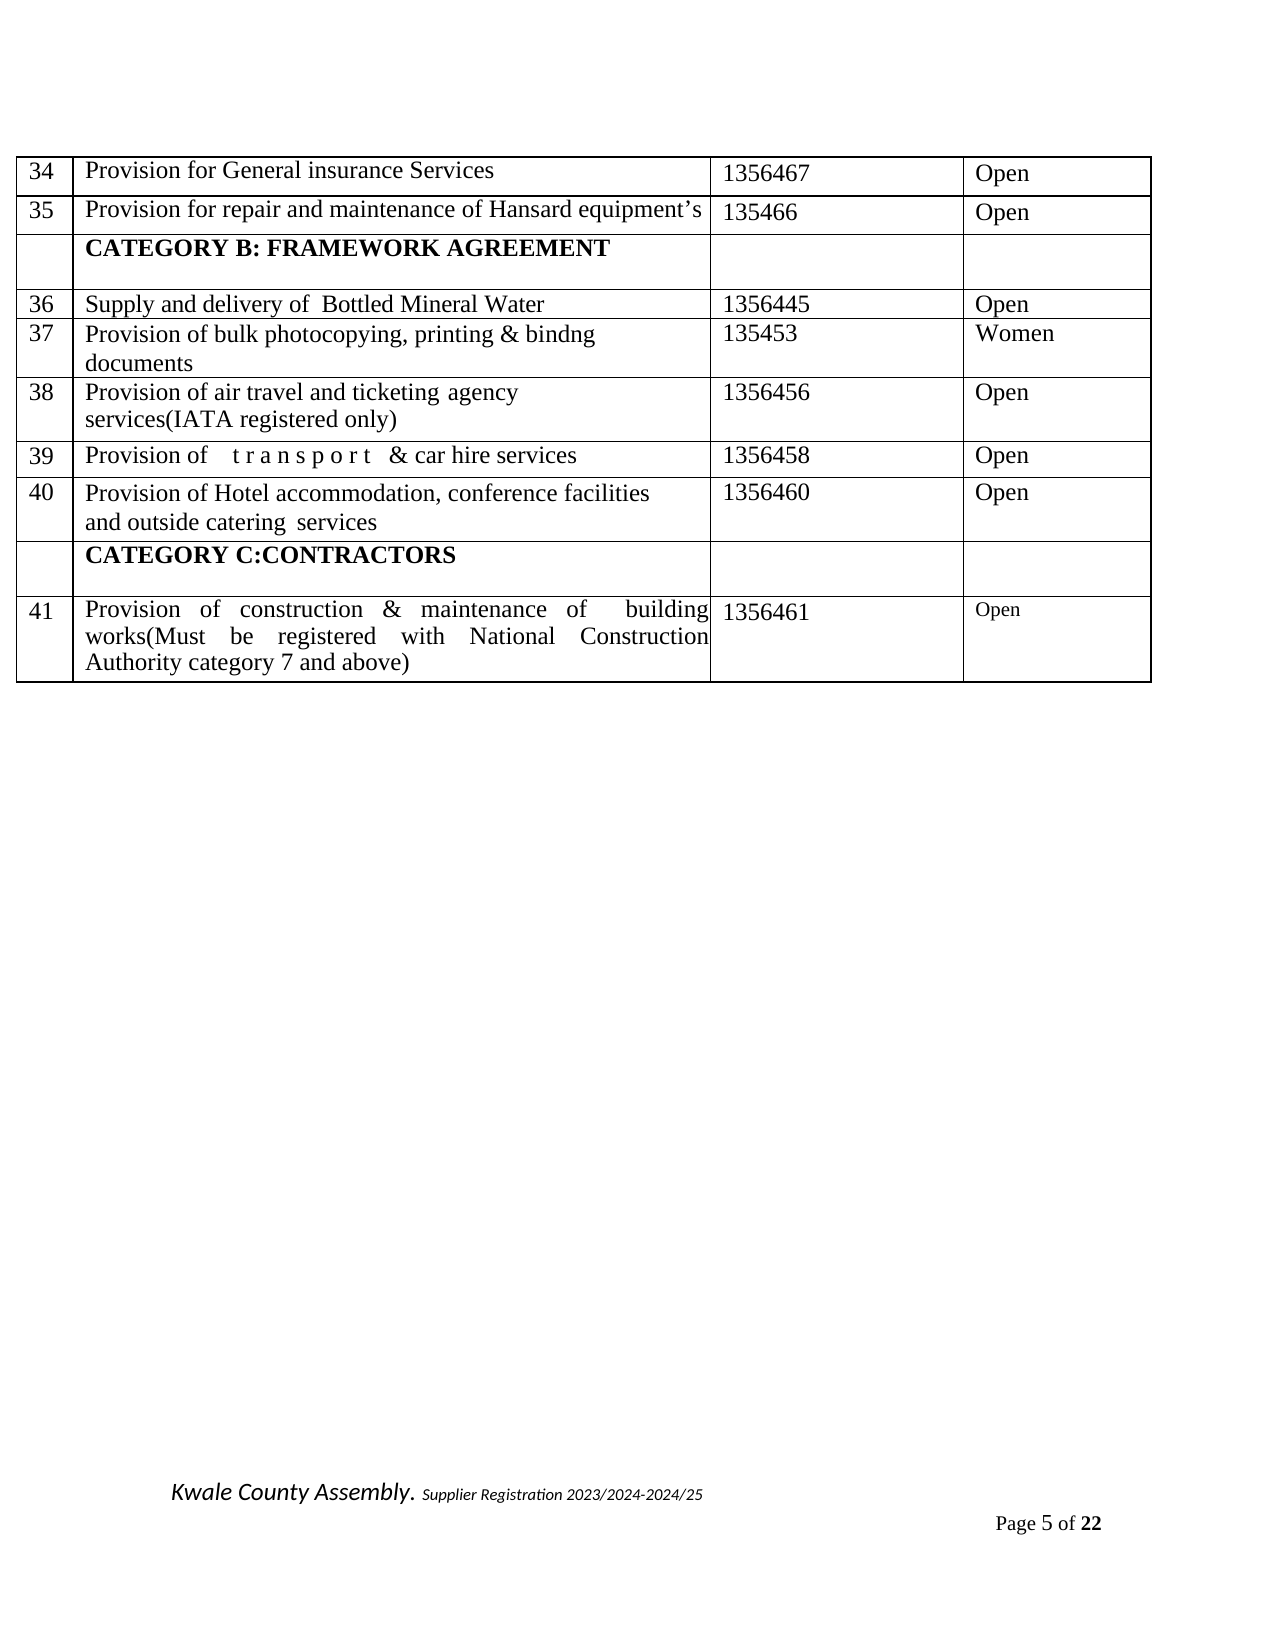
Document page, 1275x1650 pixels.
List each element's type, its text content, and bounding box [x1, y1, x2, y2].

table_cell Provision of Hotel accommodation, conference facilities and outside catering services [74, 478, 710, 541]
table_cell Provision of construction & maintenance of building works(Must be registered with National Construction Authority category 7 and above) [74, 597, 710, 681]
table_cell 1356456 [711, 378, 963, 441]
table_cell Open [964, 158, 1150, 195]
table_cell CATEGORY B: FRAMEWORK AGREEMENT [74, 235, 710, 288]
table_cell 35 [17, 197, 72, 234]
table_cell [964, 235, 1150, 288]
table_cell [964, 542, 1150, 596]
table_cell [711, 235, 963, 288]
table_cell 37 [17, 319, 72, 377]
table_cell 1356467 [711, 158, 963, 195]
table_cell 39 [17, 442, 72, 477]
table_cell Open [964, 378, 1150, 441]
table_cell 38 [17, 378, 72, 441]
table_cell Open [964, 597, 1150, 681]
table_cell Open [964, 442, 1150, 477]
table_cell 34 [17, 158, 72, 195]
table_cell Open [964, 478, 1150, 541]
table_cell 36 [17, 290, 72, 318]
table_cell [17, 235, 72, 288]
table_cell Provision of transport &car hire services [74, 442, 710, 477]
table_cell Supply and delivery of Bottled Mineral Water [74, 290, 710, 318]
table_cell Provision for General insurance Services [74, 158, 710, 195]
table_cell Open [964, 197, 1150, 234]
table_cell [17, 542, 72, 596]
table_cell CATEGORY C:CONTRACTORS [74, 542, 710, 596]
table_cell 1356460 [711, 478, 963, 541]
table_cell 135453 [711, 319, 963, 377]
table_cell 135466 [711, 197, 963, 234]
table_cell Provision of bulk photocopying, printing & bindng documents [74, 319, 710, 377]
table_cell 40 [17, 478, 72, 541]
table_cell 1356445 [711, 290, 963, 318]
table_cell 41 [17, 597, 72, 681]
table_cell [711, 542, 963, 596]
table_cell Provision of air travel and ticketing agency services(IATA registered only) [74, 378, 710, 441]
table_cell Open [964, 290, 1150, 318]
table_cell Provision for repair and maintenance of Hansard equipment’s [74, 197, 710, 234]
table_cell 1356458 [711, 442, 963, 477]
table_cell Women [964, 319, 1150, 377]
table_cell 1356461 [711, 597, 963, 681]
